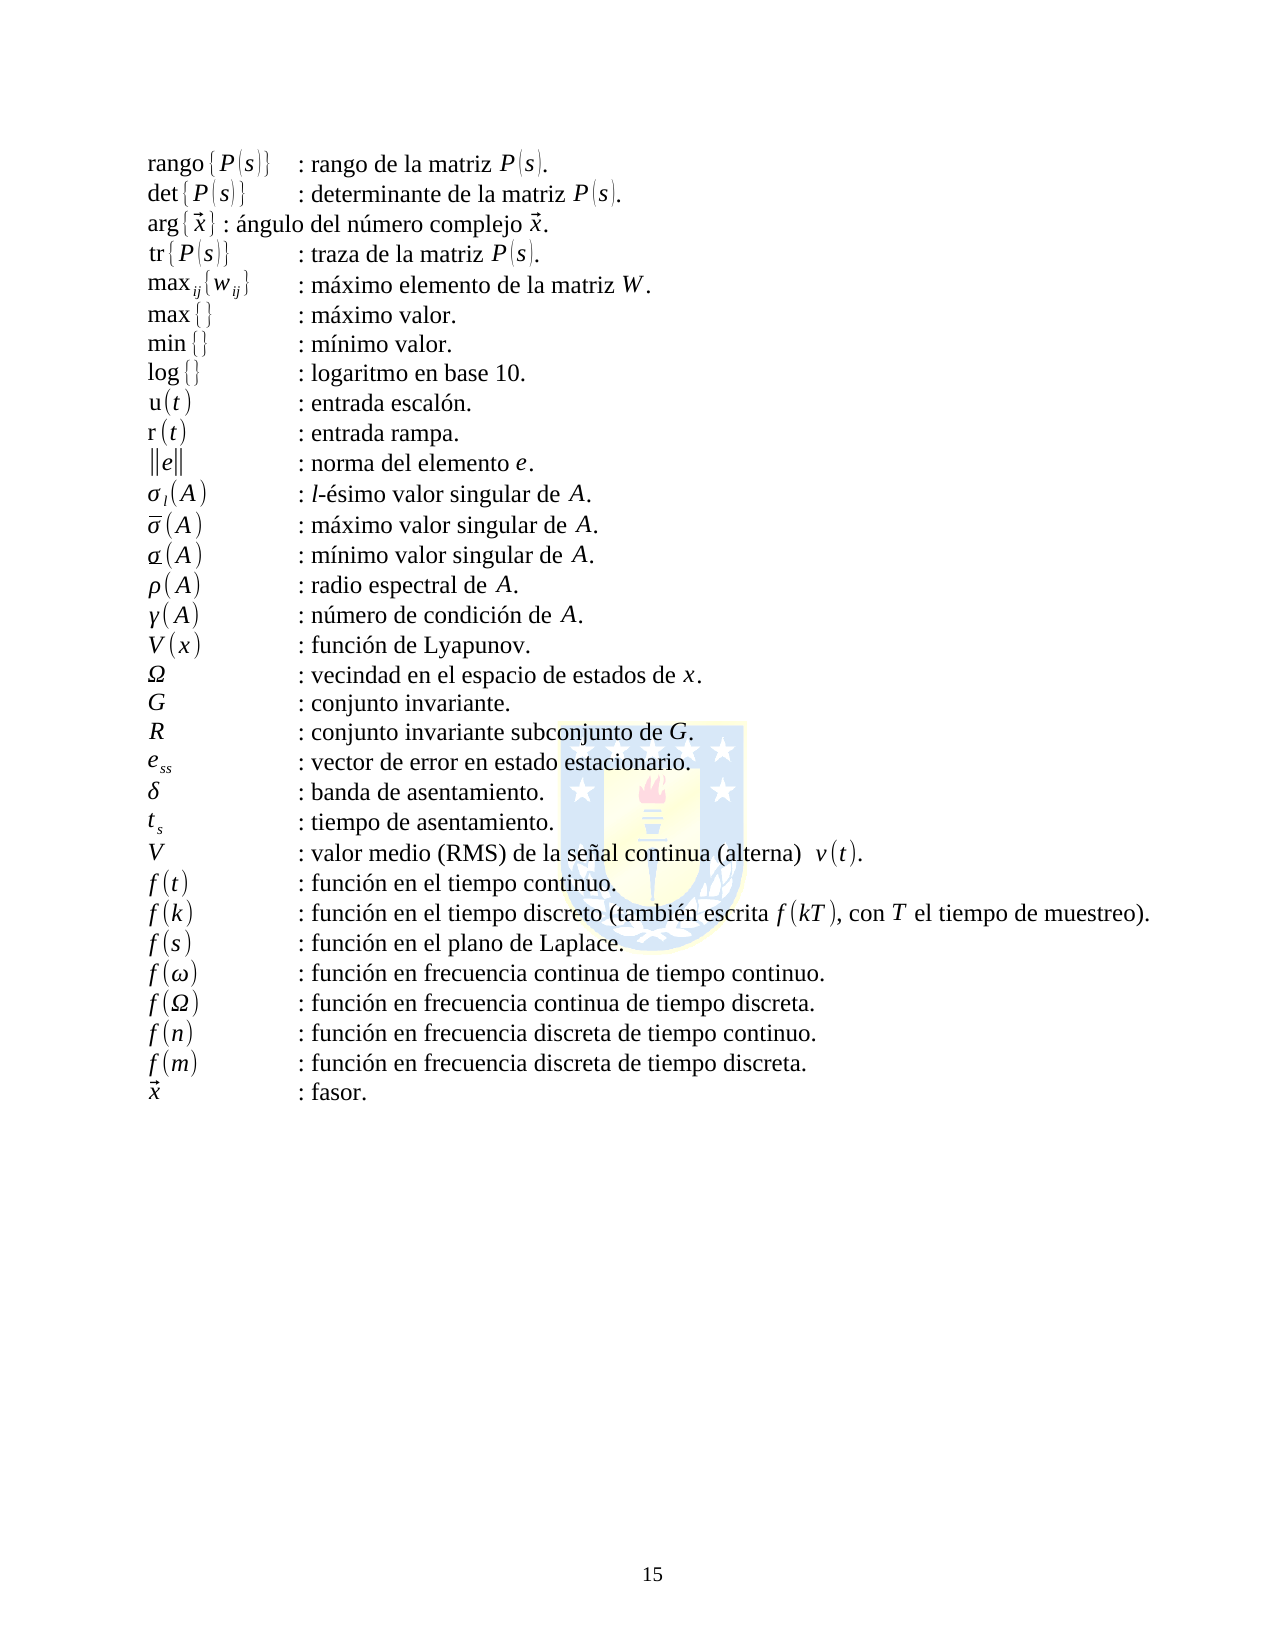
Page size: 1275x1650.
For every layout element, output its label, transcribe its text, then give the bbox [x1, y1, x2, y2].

text : función en el plano de Laplace. [148, 927, 1157, 957]
text : mínimo valor. [148, 329, 1157, 358]
text : tiempo de asentamiento. [148, 806, 1157, 837]
text : función en frecuencia discreta de tiempo discreta. [148, 1047, 1157, 1077]
text : radio espectral de . [148, 570, 1157, 600]
text : entrada rampa. [148, 417, 1157, 447]
text : entrada escalón. [148, 387, 1157, 417]
text : mínimo valor singular de . [148, 540, 1157, 570]
text : fasor. [148, 1077, 1157, 1106]
text : l-ésimo valor singular de . [148, 478, 1157, 510]
text : logaritmo en base 10. [148, 358, 1157, 387]
text : función en frecuencia discreta de tiempo continuo. [148, 1017, 1157, 1047]
text : traza de la matriz . [148, 238, 1157, 269]
text : vector de error en estado estacionario. [148, 746, 1157, 777]
text : función en frecuencia continua de tiempo continuo. [148, 957, 1157, 987]
text : máximo valor singular de . [148, 510, 1157, 540]
text : ángulo del número complejo . [148, 209, 1157, 238]
text : banda de asentamiento. [148, 777, 1157, 806]
text : conjunto invariante. [148, 688, 1157, 717]
text : función de Lyapunov. [148, 630, 1157, 660]
text : función en el tiempo discreto (también escrita , con el tiempo de muestreo). [148, 897, 1157, 927]
text : función en el tiempo continuo. [148, 867, 1157, 897]
text : número de condición de . [148, 600, 1157, 630]
text : función en frecuencia continua de tiempo discreta. [148, 987, 1157, 1017]
text : rango de la matriz . [148, 148, 1157, 178]
text : conjunto invariante subconjunto de . [148, 717, 1157, 746]
text : determinante de la matriz . [148, 178, 1157, 209]
text : máximo valor. [148, 300, 1157, 329]
text : valor medio (RMS) de la señal continua (alterna) . [148, 837, 1157, 867]
text : norma del elemento . [148, 447, 1157, 478]
text : vecindad en el espacio de estados de . [148, 660, 1157, 688]
text : máximo elemento de la matriz . [148, 269, 1157, 300]
